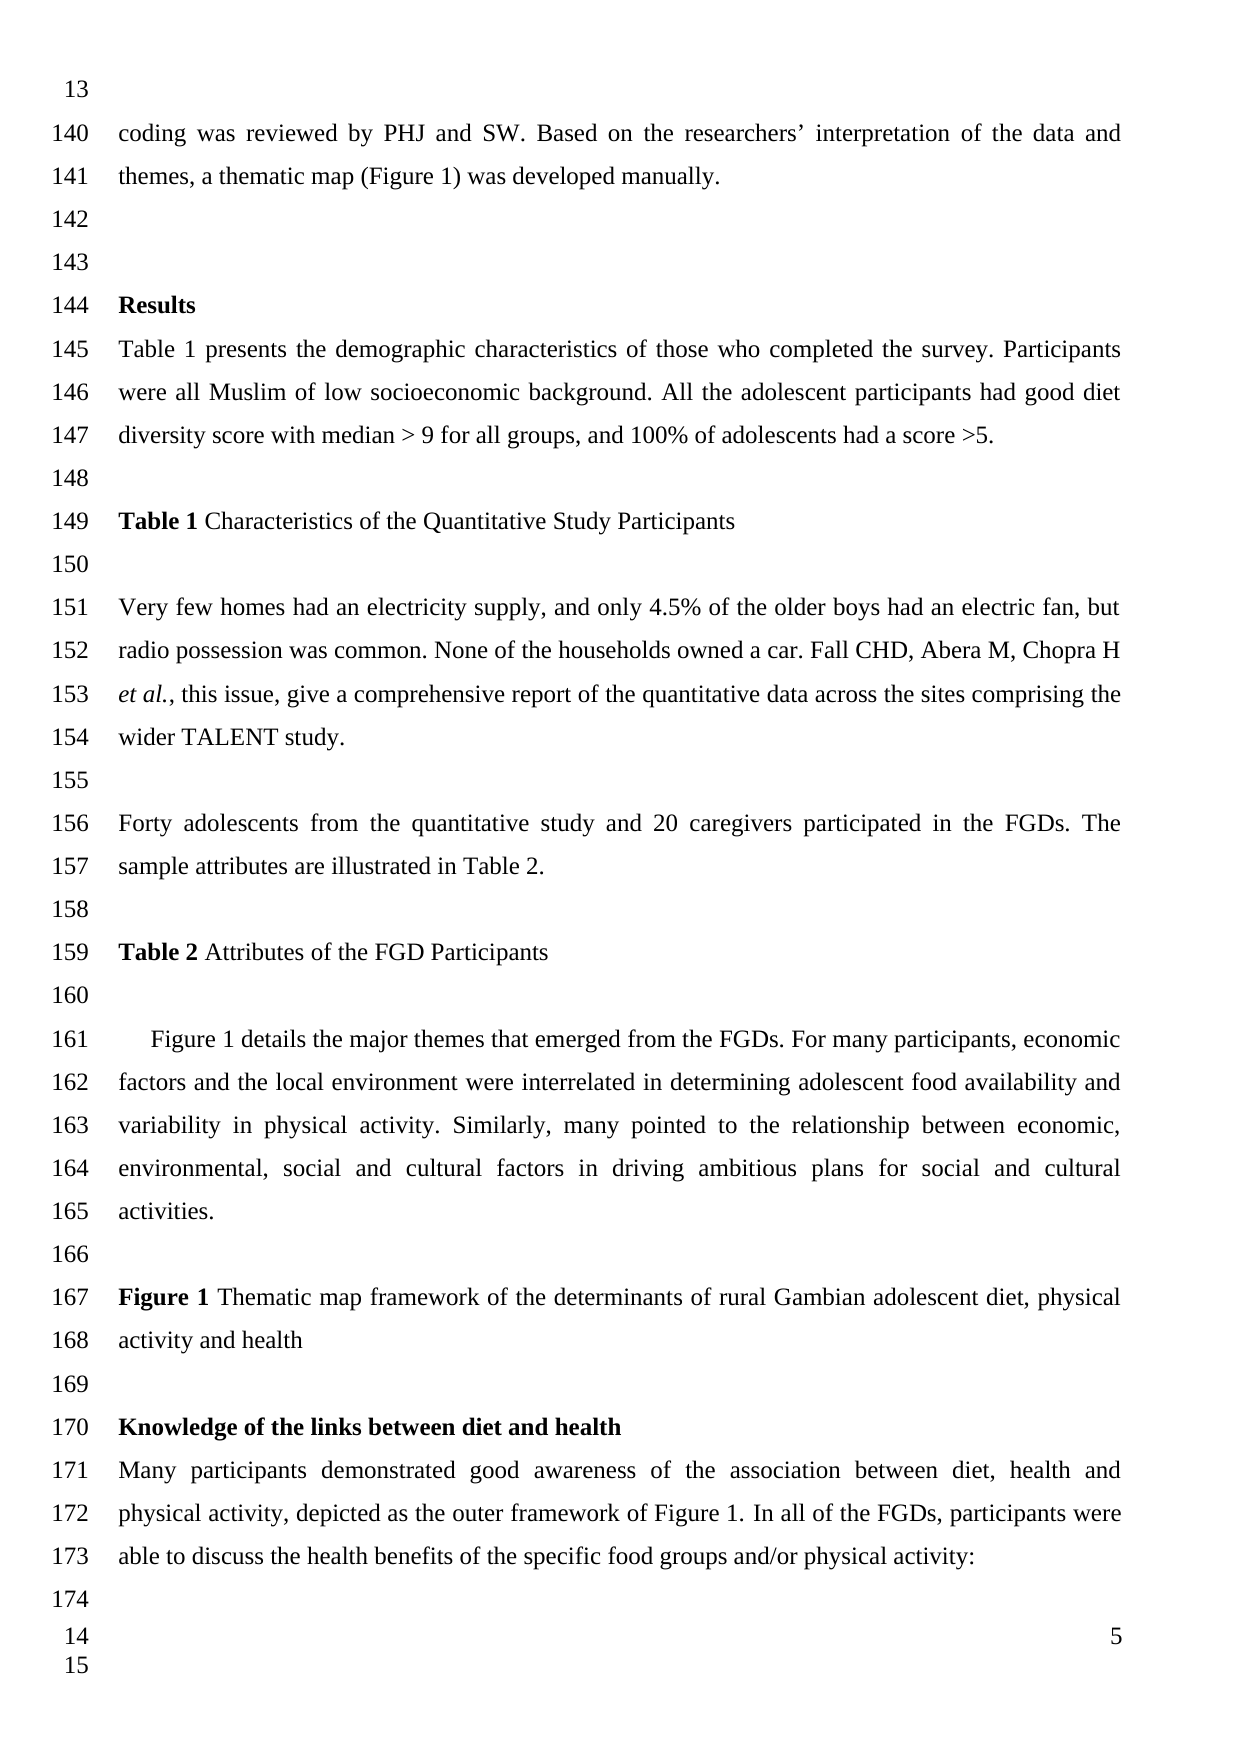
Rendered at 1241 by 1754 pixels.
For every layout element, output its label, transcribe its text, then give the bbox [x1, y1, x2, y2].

text Knowledge of the links between diet and health [118, 1412, 1122, 1441]
text Figure 1 details the major themes that emerged from the FGDs. For many participants, economic factors and the local environment were interrelated in determining adolescent food availability and variability in physical activity. Similarly, many pointed to the relationship between economic, environmental, social and cultural factors in driving ambitious plans for social and cultural activities. [118, 1024, 1122, 1225]
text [118, 118, 1122, 190]
text Table 1 presents the demographic characteristics of those who completed the survey. Participants were all Muslim of low socioeconomic background. All the adolescent participants had good diet diversity score with median > 9 for all groups, and 100% of adolescents had a score >5. [118, 334, 1122, 449]
text Table 1 Characteristics of the Quantitative Study Participants [118, 506, 1122, 535]
text Figure 1 Thematic map framework of the determinants of rural Gambian adolescent diet, physical activity and health [118, 1282, 1122, 1354]
text Many participants demonstrated good awareness of the association between diet, health and physical activity, depicted as the outer framework of Figure 1. In all of the FGDs, participants were able to discuss the health benefits of the specific food groups and/or physical activity: [118, 1455, 1122, 1570]
text Very few homes had an electricity supply, and only 4.5% of the older boys had an electric fan, but radio possession was common. None of the households owned a car. Fall CHD, Abera M, Chopra H et al., this issue, give a comprehensive report of the quantitative data across the sites comprising the wider TALENT study. [118, 592, 1122, 751]
text Forty adolescents from the quantitative study and 20 caregivers participated in the FGDs. The sample attributes are illustrated in Table 2. [118, 808, 1122, 880]
text Table 2 Attributes of the FGD Participants [118, 937, 1122, 966]
text Results [118, 291, 1122, 319]
